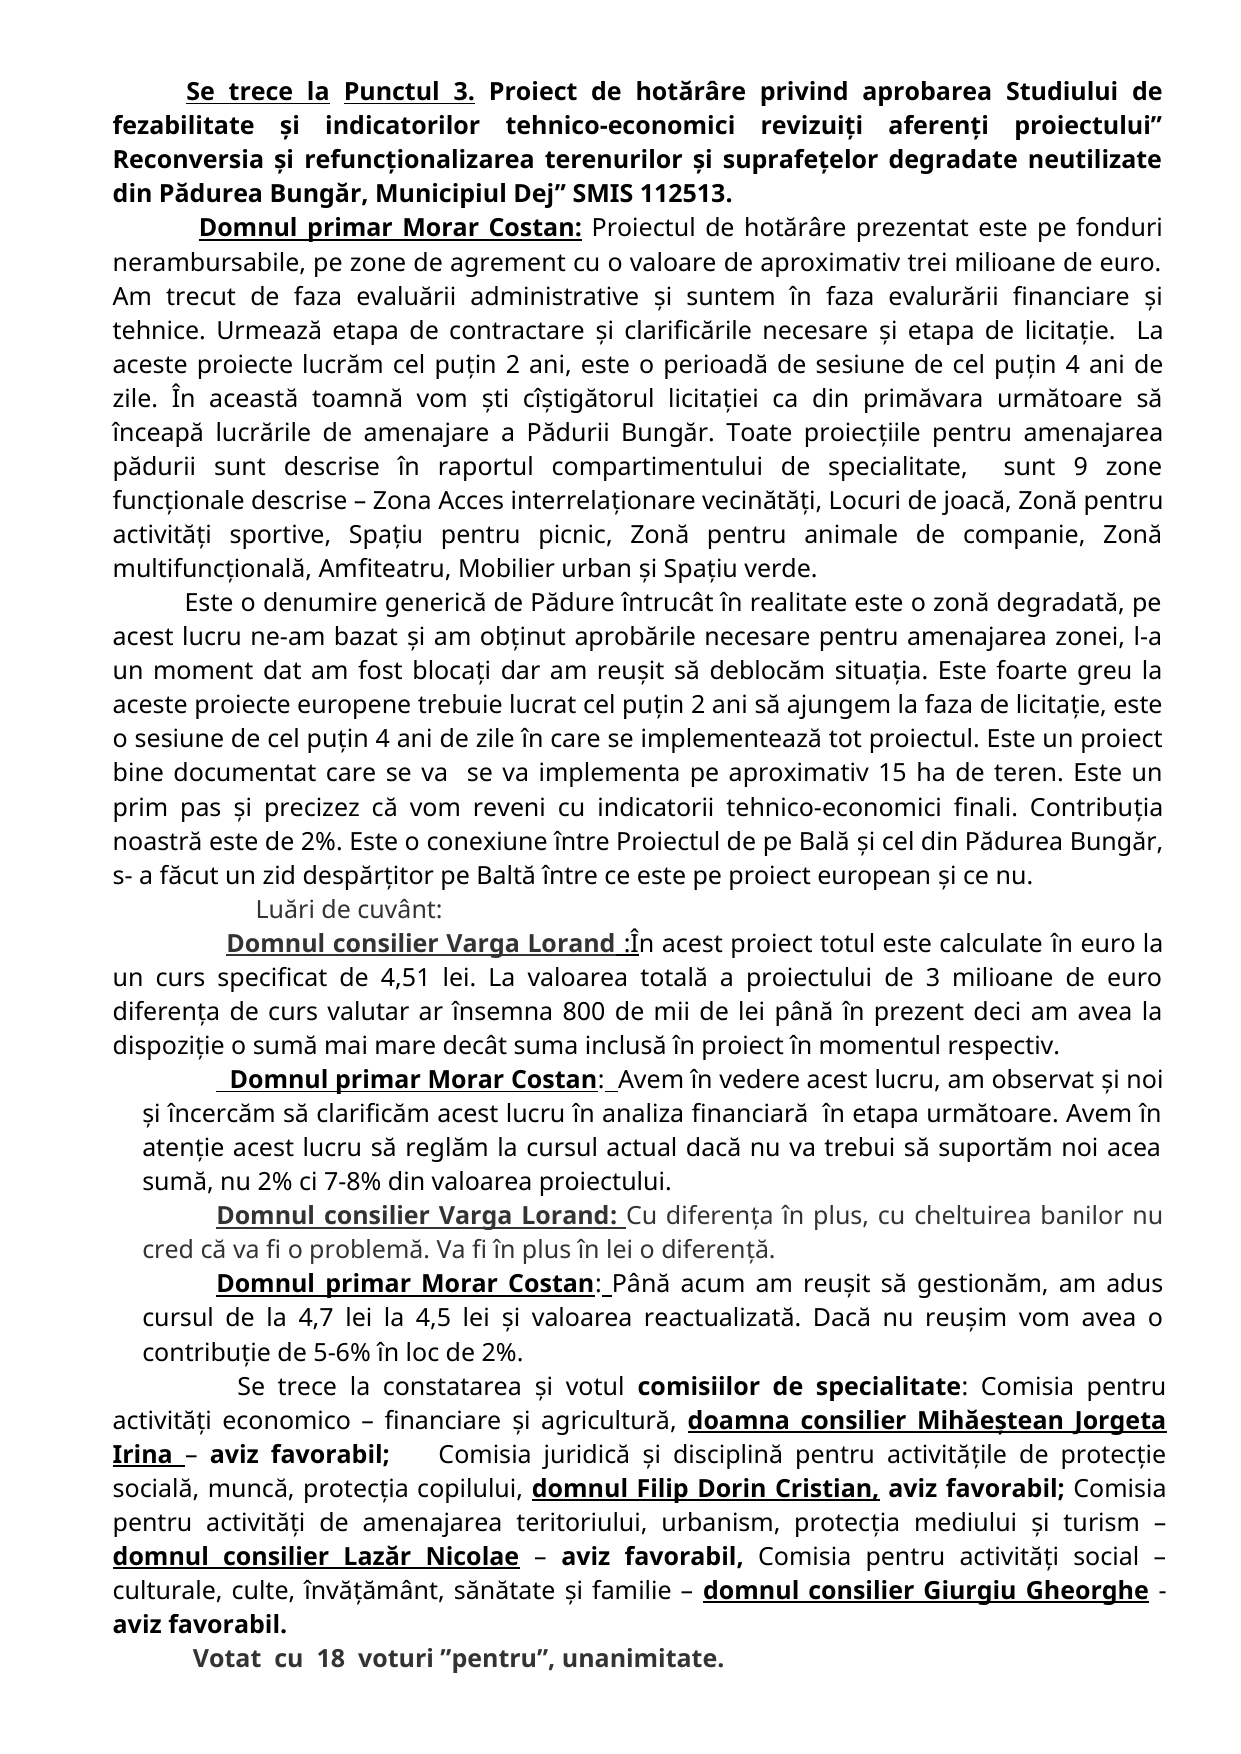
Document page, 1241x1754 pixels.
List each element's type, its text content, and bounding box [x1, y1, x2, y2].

text Domnul consilier Varga Lorand: Cu diferența în plus, cu cheltuirea banilor nu cred că va fi o problemă. Va fi în plus în lei o diferență. [142, 1198, 1164, 1266]
text Domnul primar Morar Costan: Proiectul de hotărâre prezentat este pe fonduri nerambursabile, pe zone de agrement cu o valoare de aproximativ trei milioane de euro. Am trecut de faza evaluării administrative și suntem în faza evalurării financiare și tehnice. Urmează etapa de contractare și clarificările necesare și etapa de licitație. La aceste proiecte lucrăm cel puțin 2 ani, este o perioadă de sesiune de cel puțin 4 ani de zile. În această toamnă vom ști cîștigătorul licitației ca din primăvara următoare să înceapă lucrările de amenajare a Pădurii Bungăr. Toate proiecțiile pentru amenajarea pădurii sunt descrise în raportul compartimentului de specialitate, sunt 9 zone funcționale descrise – Zona Acces interrelaționare vecinătăți, Locuri de joacă, Zonă pentru activități sportive, Spațiu pentru picnic, Zonă pentru animale de companie, Zonă multifuncțională, Amfiteatru, Mobilier urban și Spațiu verde. [112, 210, 1163, 585]
text Este o denumire generică de Pădure întrucât în realitate este o zonă degradată, pe acest lucru ne-am bazat și am obținut aprobările necesare pentru amenajarea zonei, l-a un moment dat am fost blocați dar am reușit să deblocăm situația. Este foarte greu la aceste proiecte europene trebuie lucrat cel puțin 2 ani să ajungem la faza de licitație, este o sesiune de cel puțin 4 ani de zile în care se implementează tot proiectul. Este un proiect bine documentat care se va se va implementa pe aproximativ 15 ha de teren. Este un prim pas și precizez că vom reveni cu indicatorii tehnico-economici finali. Contribuția noastră este de 2%. Este o conexiune între Proiectul de pe Bală și cel din Pădurea Bungăr, s- a făcut un zid despărțitor pe Baltă între ce este pe proiect european și ce nu. [112, 585, 1163, 891]
text Luări de cuvânt: [112, 891, 1163, 925]
text Domnul consilier Varga Lorand :În acest proiect totul este calculate în euro la un curs specificat de 4,51 lei. La valoarea totală a proiectului de 3 milioane de euro diferența de curs valutar ar însemna 800 de mii de lei până în prezent deci am avea la dispoziție o sumă mai mare decât suma inclusă în proiect în momentul respectiv. [112, 925, 1163, 1062]
text Se trece la Punctul 3. Proiect de hotărâre privind aprobarea Studiului de fezabilitate și indicatorilor tehnico-economici revizuiți aferenți proiectului” Reconversia și refuncționalizarea terenurilor și suprafețelor degradate neutilizate din Pădurea Bungăr, Municipiul Dej” SMIS 112513. [112, 74, 1163, 210]
text Domnul primar Morar Costan: Avem în vedere acest lucru, am observat și noi și încercăm să clarificăm acest lucru în analiza financiară în etapa următoare. Avem în atenție acest lucru să reglăm la cursul actual dacă nu va trebui să suportăm noi acea sumă, nu 2% ci 7-8% din valoarea proiectului. [142, 1062, 1164, 1198]
text Domnul primar Morar Costan: Până acum am reușit să gestionăm, am adus cursul de la 4,7 lei la 4,5 lei și valoarea reactualizată. Dacă nu reușim vom avea o contribuție de 5-6% în loc de 2%. [142, 1266, 1164, 1368]
text Votat cu 18 voturi ”pentru”, unanimitate. [112, 1641, 1167, 1675]
